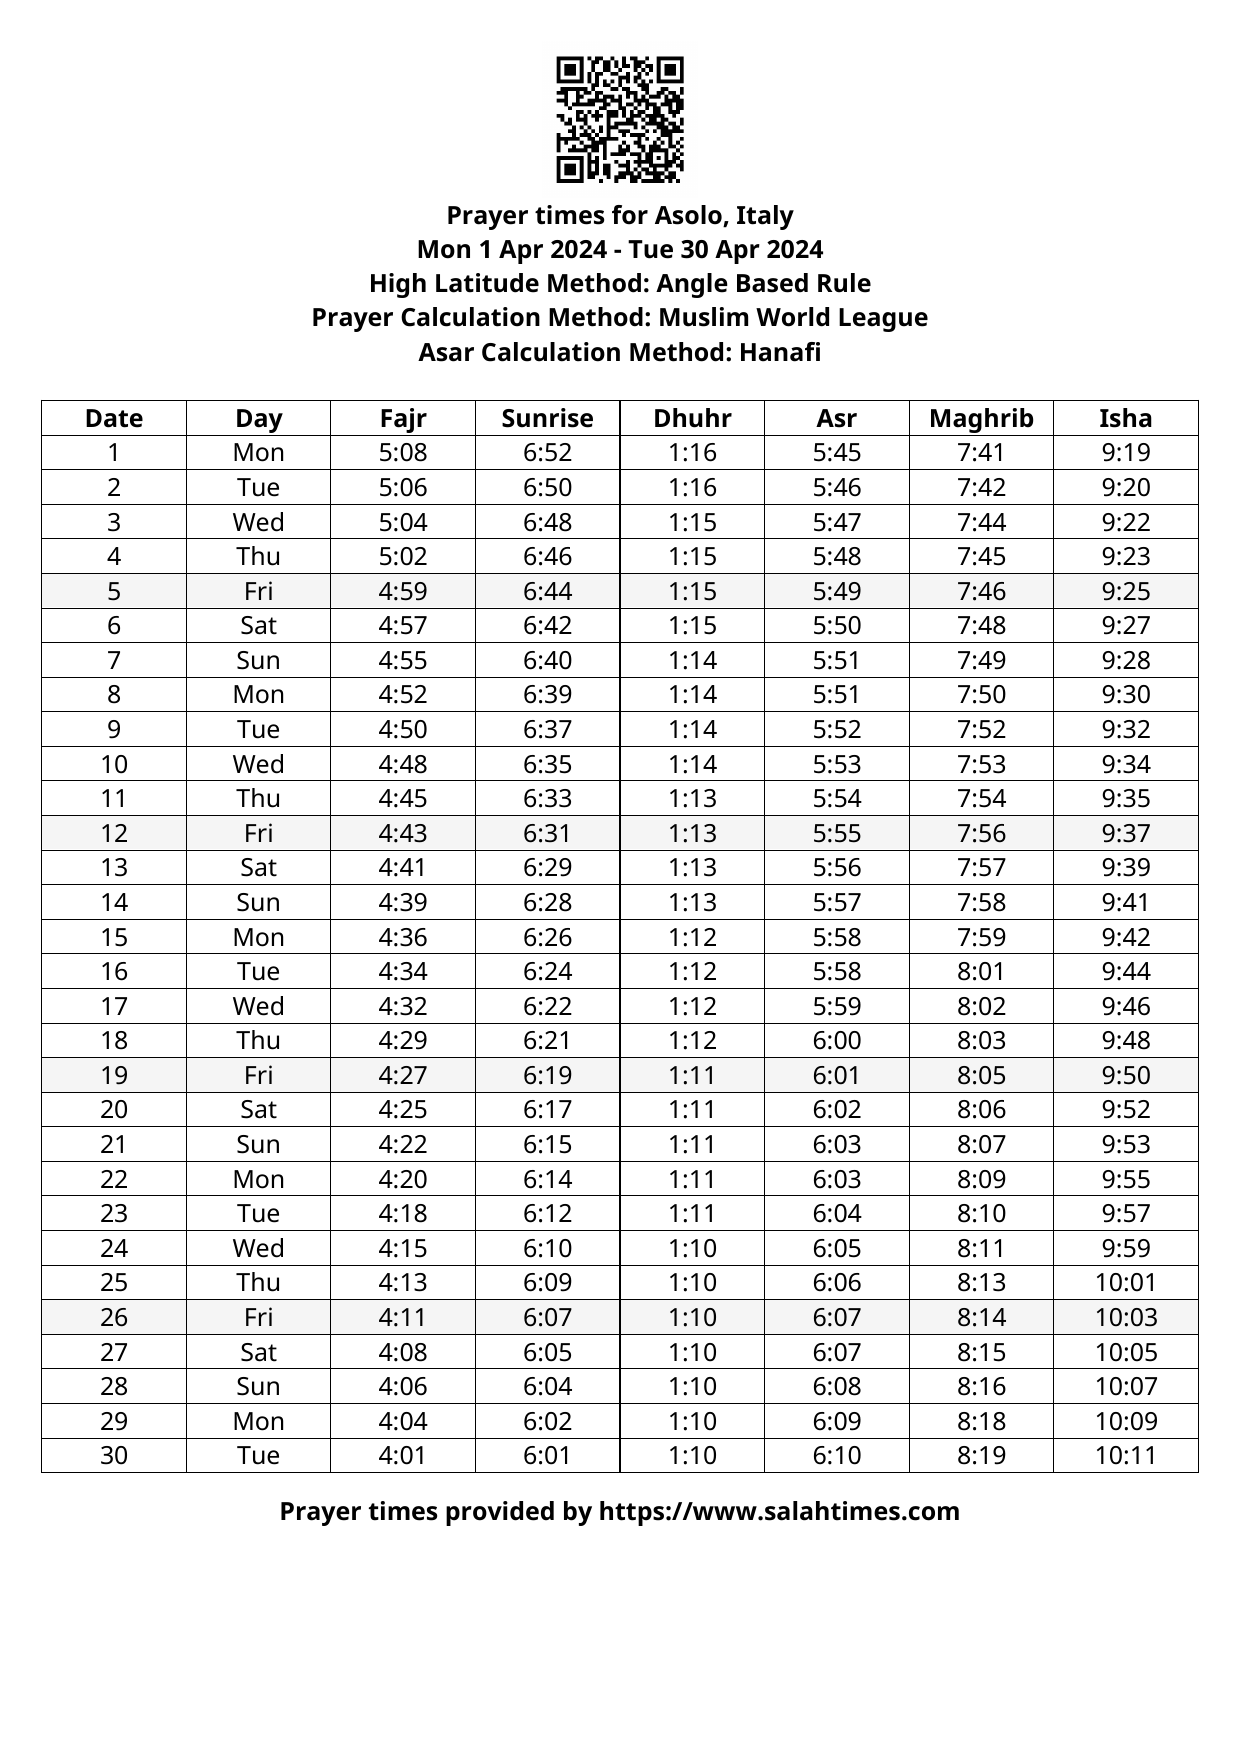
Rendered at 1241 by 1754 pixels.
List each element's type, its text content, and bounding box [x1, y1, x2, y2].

picture [542, 41, 699, 198]
table_cell 1:11 [621, 1058, 764, 1092]
table_cell 9:55 [1054, 1162, 1198, 1195]
table_cell 29 [42, 1404, 186, 1437]
table_cell 4:01 [331, 1439, 475, 1472]
table_cell 5:08 [331, 436, 475, 469]
table_cell 9:46 [1054, 989, 1198, 1022]
table_cell 12 [42, 816, 186, 849]
table_cell 9:48 [1054, 1024, 1198, 1057]
table_cell 1:15 [621, 539, 764, 573]
table_cell 9:53 [1054, 1127, 1198, 1161]
table_header Isha [1054, 401, 1198, 434]
table_cell 1:14 [621, 643, 764, 677]
table_cell 22 [42, 1162, 186, 1195]
table_cell 1:16 [621, 470, 764, 504]
table_cell 8:06 [910, 1093, 1053, 1126]
table_cell 1:10 [621, 1335, 764, 1368]
table_cell Thu [187, 539, 330, 573]
table_cell 6:21 [476, 1024, 619, 1057]
table_cell Tue [187, 470, 330, 504]
table_cell 6:46 [476, 539, 619, 573]
table_cell 6:10 [476, 1231, 619, 1264]
table_cell 9:50 [1054, 1058, 1198, 1092]
table_cell 8:14 [910, 1300, 1053, 1334]
table_cell 8:07 [910, 1127, 1053, 1161]
table_cell 4:08 [331, 1335, 475, 1368]
table_cell 8:01 [910, 954, 1053, 988]
table_cell 26 [42, 1300, 186, 1334]
table_cell 1:10 [621, 1300, 764, 1334]
table_cell 9:30 [1054, 678, 1198, 711]
table_cell 1:13 [621, 885, 764, 919]
table_cell 20 [42, 1093, 186, 1126]
table_cell 1:15 [621, 609, 764, 642]
table_cell 4:41 [331, 851, 475, 884]
table_cell 6:14 [476, 1162, 619, 1195]
table_cell 8:10 [910, 1196, 1053, 1230]
table_cell 9:35 [1054, 781, 1198, 815]
table_cell 21 [42, 1127, 186, 1161]
table_cell 4:36 [331, 920, 475, 953]
table_cell 6:35 [476, 747, 619, 780]
table_cell 6:02 [765, 1093, 909, 1126]
table_cell 7:50 [910, 678, 1053, 711]
table_cell 4 [42, 539, 186, 573]
table_cell 9:59 [1054, 1231, 1198, 1264]
table_cell 8:15 [910, 1335, 1053, 1368]
table_cell 23 [42, 1196, 186, 1230]
table_cell 10:05 [1054, 1335, 1198, 1368]
text Mon 1 Apr 2024 - Tue 30 Apr 2024 [42, 232, 1198, 266]
table_cell Fri [187, 1300, 330, 1334]
table_cell 5:45 [765, 436, 909, 469]
table_cell Mon [187, 1162, 330, 1195]
table_cell Fri [187, 574, 330, 607]
table_cell 7:49 [910, 643, 1053, 677]
table_cell 6:31 [476, 816, 619, 849]
table_cell 6:37 [476, 712, 619, 746]
table_cell Mon [187, 436, 330, 469]
table_cell 10:09 [1054, 1404, 1198, 1437]
table_cell Wed [187, 505, 330, 538]
table_cell 5:51 [765, 678, 909, 711]
table_cell 7:44 [910, 505, 1053, 538]
table_cell 1:10 [621, 1439, 764, 1472]
table_cell 8:13 [910, 1266, 1053, 1299]
table_cell 10:07 [1054, 1369, 1198, 1403]
table_cell 6:44 [476, 574, 619, 607]
text Asar Calculation Method: Hanafi [42, 334, 1198, 368]
table_cell 6:50 [476, 470, 619, 504]
table_cell 5:58 [765, 954, 909, 988]
table_cell 9:19 [1054, 436, 1198, 469]
table_cell 4:20 [331, 1162, 475, 1195]
table_cell 1:11 [621, 1093, 764, 1126]
table_cell 7:59 [910, 920, 1053, 953]
table_cell 4:22 [331, 1127, 475, 1161]
table_cell 4:39 [331, 885, 475, 919]
table_cell 1:15 [621, 505, 764, 538]
table_cell 7:53 [910, 747, 1053, 780]
table_cell 6:42 [476, 609, 619, 642]
table_cell Sun [187, 885, 330, 919]
table_cell 6:28 [476, 885, 619, 919]
table_cell 16 [42, 954, 186, 988]
table_cell 18 [42, 1024, 186, 1057]
table_cell 5:49 [765, 574, 909, 607]
table_cell 9:20 [1054, 470, 1198, 504]
table_cell 7:52 [910, 712, 1053, 746]
table_cell 7:56 [910, 816, 1053, 849]
table_cell 6:24 [476, 954, 619, 988]
table_header Asr [765, 401, 909, 434]
text Prayer times for Asolo, Italy [42, 198, 1198, 232]
table_cell 1:11 [621, 1162, 764, 1195]
table_cell Tue [187, 1196, 330, 1230]
table_cell 6:06 [765, 1266, 909, 1299]
table_cell 4:48 [331, 747, 475, 780]
table_cell 8:09 [910, 1162, 1053, 1195]
table_cell 6:19 [476, 1058, 619, 1092]
table_cell 8 [42, 678, 186, 711]
table_cell Sat [187, 1335, 330, 1368]
table_cell 5:50 [765, 609, 909, 642]
text High Latitude Method: Angle Based Rule [42, 266, 1198, 300]
table_cell 4:59 [331, 574, 475, 607]
table_cell 6:09 [765, 1404, 909, 1437]
table_cell 6:07 [765, 1335, 909, 1368]
table_cell 1:13 [621, 851, 764, 884]
table_cell 8:11 [910, 1231, 1053, 1264]
table_cell 6:08 [765, 1369, 909, 1403]
table_cell 6:15 [476, 1127, 619, 1161]
table_cell 9:37 [1054, 816, 1198, 849]
table_cell 6:03 [765, 1127, 909, 1161]
table_cell 15 [42, 920, 186, 953]
table_cell 1 [42, 436, 186, 469]
table_cell 9 [42, 712, 186, 746]
table_cell 1:10 [621, 1404, 764, 1437]
table_cell 5:58 [765, 920, 909, 953]
table_cell 1:10 [621, 1266, 764, 1299]
table_cell 8:03 [910, 1024, 1053, 1057]
table_cell 5:06 [331, 470, 475, 504]
table_cell 1:12 [621, 989, 764, 1022]
table_cell 6:48 [476, 505, 619, 538]
table_header Dhuhr [621, 401, 764, 434]
text Prayer times provided by https://www.salahtimes.com [42, 1494, 1198, 1528]
table_cell 7:41 [910, 436, 1053, 469]
table_header Day [187, 401, 330, 434]
text Prayer Calculation Method: Muslim World League [42, 300, 1198, 334]
table_cell 4:18 [331, 1196, 475, 1230]
table_cell 5:48 [765, 539, 909, 573]
table_cell 11 [42, 781, 186, 815]
table_cell 7:42 [910, 470, 1053, 504]
table_cell 8:05 [910, 1058, 1053, 1092]
table_cell Sun [187, 1127, 330, 1161]
table_cell 4:34 [331, 954, 475, 988]
table_cell 4:52 [331, 678, 475, 711]
table_cell 9:57 [1054, 1196, 1198, 1230]
table_cell 1:12 [621, 1024, 764, 1057]
table_cell 10:01 [1054, 1266, 1198, 1299]
table_cell 5:53 [765, 747, 909, 780]
table_cell 1:13 [621, 781, 764, 815]
table_cell 4:55 [331, 643, 475, 677]
table_cell 3 [42, 505, 186, 538]
table_cell 4:27 [331, 1058, 475, 1092]
table_cell 14 [42, 885, 186, 919]
table_cell 4:25 [331, 1093, 475, 1126]
table_cell 1:16 [621, 436, 764, 469]
table_cell Tue [187, 954, 330, 988]
table_cell 9:22 [1054, 505, 1198, 538]
table_cell 1:11 [621, 1196, 764, 1230]
table_cell 4:06 [331, 1369, 475, 1403]
table_cell Tue [187, 712, 330, 746]
table_cell 5:55 [765, 816, 909, 849]
table_cell 5:52 [765, 712, 909, 746]
table_cell 6:07 [765, 1300, 909, 1334]
table_cell 5 [42, 574, 186, 607]
table_cell 5:59 [765, 989, 909, 1022]
table_cell 19 [42, 1058, 186, 1092]
table_cell 4:04 [331, 1404, 475, 1437]
table_cell Mon [187, 678, 330, 711]
table_cell 9:44 [1054, 954, 1198, 988]
table_cell 6:02 [476, 1404, 619, 1437]
table_cell 8:16 [910, 1369, 1053, 1403]
table_header Date [42, 401, 186, 434]
table_cell 1:10 [621, 1369, 764, 1403]
table_cell 6:29 [476, 851, 619, 884]
table_cell 6:17 [476, 1093, 619, 1126]
table_cell 28 [42, 1369, 186, 1403]
table_cell 9:52 [1054, 1093, 1198, 1126]
table_cell 4:50 [331, 712, 475, 746]
table_cell 4:32 [331, 989, 475, 1022]
table_cell 5:46 [765, 470, 909, 504]
table_cell 6:40 [476, 643, 619, 677]
table_cell 9:42 [1054, 920, 1198, 953]
table_cell Mon [187, 920, 330, 953]
table_cell 6:39 [476, 678, 619, 711]
table_cell 6:01 [765, 1058, 909, 1092]
table_cell 7:46 [910, 574, 1053, 607]
table_cell Sun [187, 1369, 330, 1403]
table_cell 1:11 [621, 1127, 764, 1161]
table_cell 6:09 [476, 1266, 619, 1299]
table_header Fajr [331, 401, 475, 434]
table_cell Thu [187, 1024, 330, 1057]
table_cell Wed [187, 747, 330, 780]
table_cell 6:05 [476, 1335, 619, 1368]
table_cell 6:04 [476, 1369, 619, 1403]
table_cell 17 [42, 989, 186, 1022]
table_cell 1:12 [621, 954, 764, 988]
table_cell 9:34 [1054, 747, 1198, 780]
table_cell 9:23 [1054, 539, 1198, 573]
table_cell 10:11 [1054, 1439, 1198, 1472]
table_cell 4:57 [331, 609, 475, 642]
table_cell 9:25 [1054, 574, 1198, 607]
table_cell 5:47 [765, 505, 909, 538]
table_cell 9:39 [1054, 851, 1198, 884]
table_cell 7:57 [910, 851, 1053, 884]
table_cell 6:01 [476, 1439, 619, 1472]
table_cell 2 [42, 470, 186, 504]
table_cell 13 [42, 851, 186, 884]
table_cell 4:11 [331, 1300, 475, 1334]
table_cell 8:18 [910, 1404, 1053, 1437]
table_cell 24 [42, 1231, 186, 1264]
table_cell 5:56 [765, 851, 909, 884]
table_cell Wed [187, 989, 330, 1022]
table_cell Sun [187, 643, 330, 677]
table_cell 1:15 [621, 574, 764, 607]
table_cell Fri [187, 1058, 330, 1092]
table_cell 1:10 [621, 1231, 764, 1264]
table_cell 4:29 [331, 1024, 475, 1057]
table_cell 7 [42, 643, 186, 677]
table_cell 4:45 [331, 781, 475, 815]
table_cell 9:32 [1054, 712, 1198, 746]
table_header Maghrib [910, 401, 1053, 434]
table_cell 1:12 [621, 920, 764, 953]
table_cell 7:45 [910, 539, 1053, 573]
table_cell 6:26 [476, 920, 619, 953]
table_cell Sat [187, 851, 330, 884]
table_cell Tue [187, 1439, 330, 1472]
table_cell 5:51 [765, 643, 909, 677]
table_cell Sat [187, 1093, 330, 1126]
table_cell 6:04 [765, 1196, 909, 1230]
table_cell Wed [187, 1231, 330, 1264]
table_cell 7:54 [910, 781, 1053, 815]
table_cell 8:02 [910, 989, 1053, 1022]
table_cell 5:04 [331, 505, 475, 538]
table_cell Fri [187, 816, 330, 849]
table_cell 4:13 [331, 1266, 475, 1299]
table_cell 4:15 [331, 1231, 475, 1264]
table_cell 30 [42, 1439, 186, 1472]
table_cell 6:07 [476, 1300, 619, 1334]
table_cell 8:19 [910, 1439, 1053, 1472]
table_cell 1:13 [621, 816, 764, 849]
table_cell 27 [42, 1335, 186, 1368]
table_cell 6:03 [765, 1162, 909, 1195]
table_cell 10:03 [1054, 1300, 1198, 1334]
table_cell 6:33 [476, 781, 619, 815]
table_cell 6:10 [765, 1439, 909, 1472]
table_cell 4:43 [331, 816, 475, 849]
table_cell 7:48 [910, 609, 1053, 642]
table_cell Mon [187, 1404, 330, 1437]
table_cell Thu [187, 1266, 330, 1299]
table_cell Sat [187, 609, 330, 642]
table_cell 6:05 [765, 1231, 909, 1264]
table_cell 9:28 [1054, 643, 1198, 677]
table_cell 6:52 [476, 436, 619, 469]
table_cell 1:14 [621, 678, 764, 711]
table_cell 1:14 [621, 747, 764, 780]
table_cell 5:57 [765, 885, 909, 919]
table_cell Thu [187, 781, 330, 815]
table_cell 6 [42, 609, 186, 642]
table_cell 9:41 [1054, 885, 1198, 919]
table_cell 6:12 [476, 1196, 619, 1230]
table_cell 9:27 [1054, 609, 1198, 642]
table_cell 25 [42, 1266, 186, 1299]
table_cell 10 [42, 747, 186, 780]
table_header Sunrise [476, 401, 619, 434]
table_cell 6:22 [476, 989, 619, 1022]
table_cell 7:58 [910, 885, 1053, 919]
table_cell 5:02 [331, 539, 475, 573]
table_cell 6:00 [765, 1024, 909, 1057]
table_cell 1:14 [621, 712, 764, 746]
table_cell 5:54 [765, 781, 909, 815]
